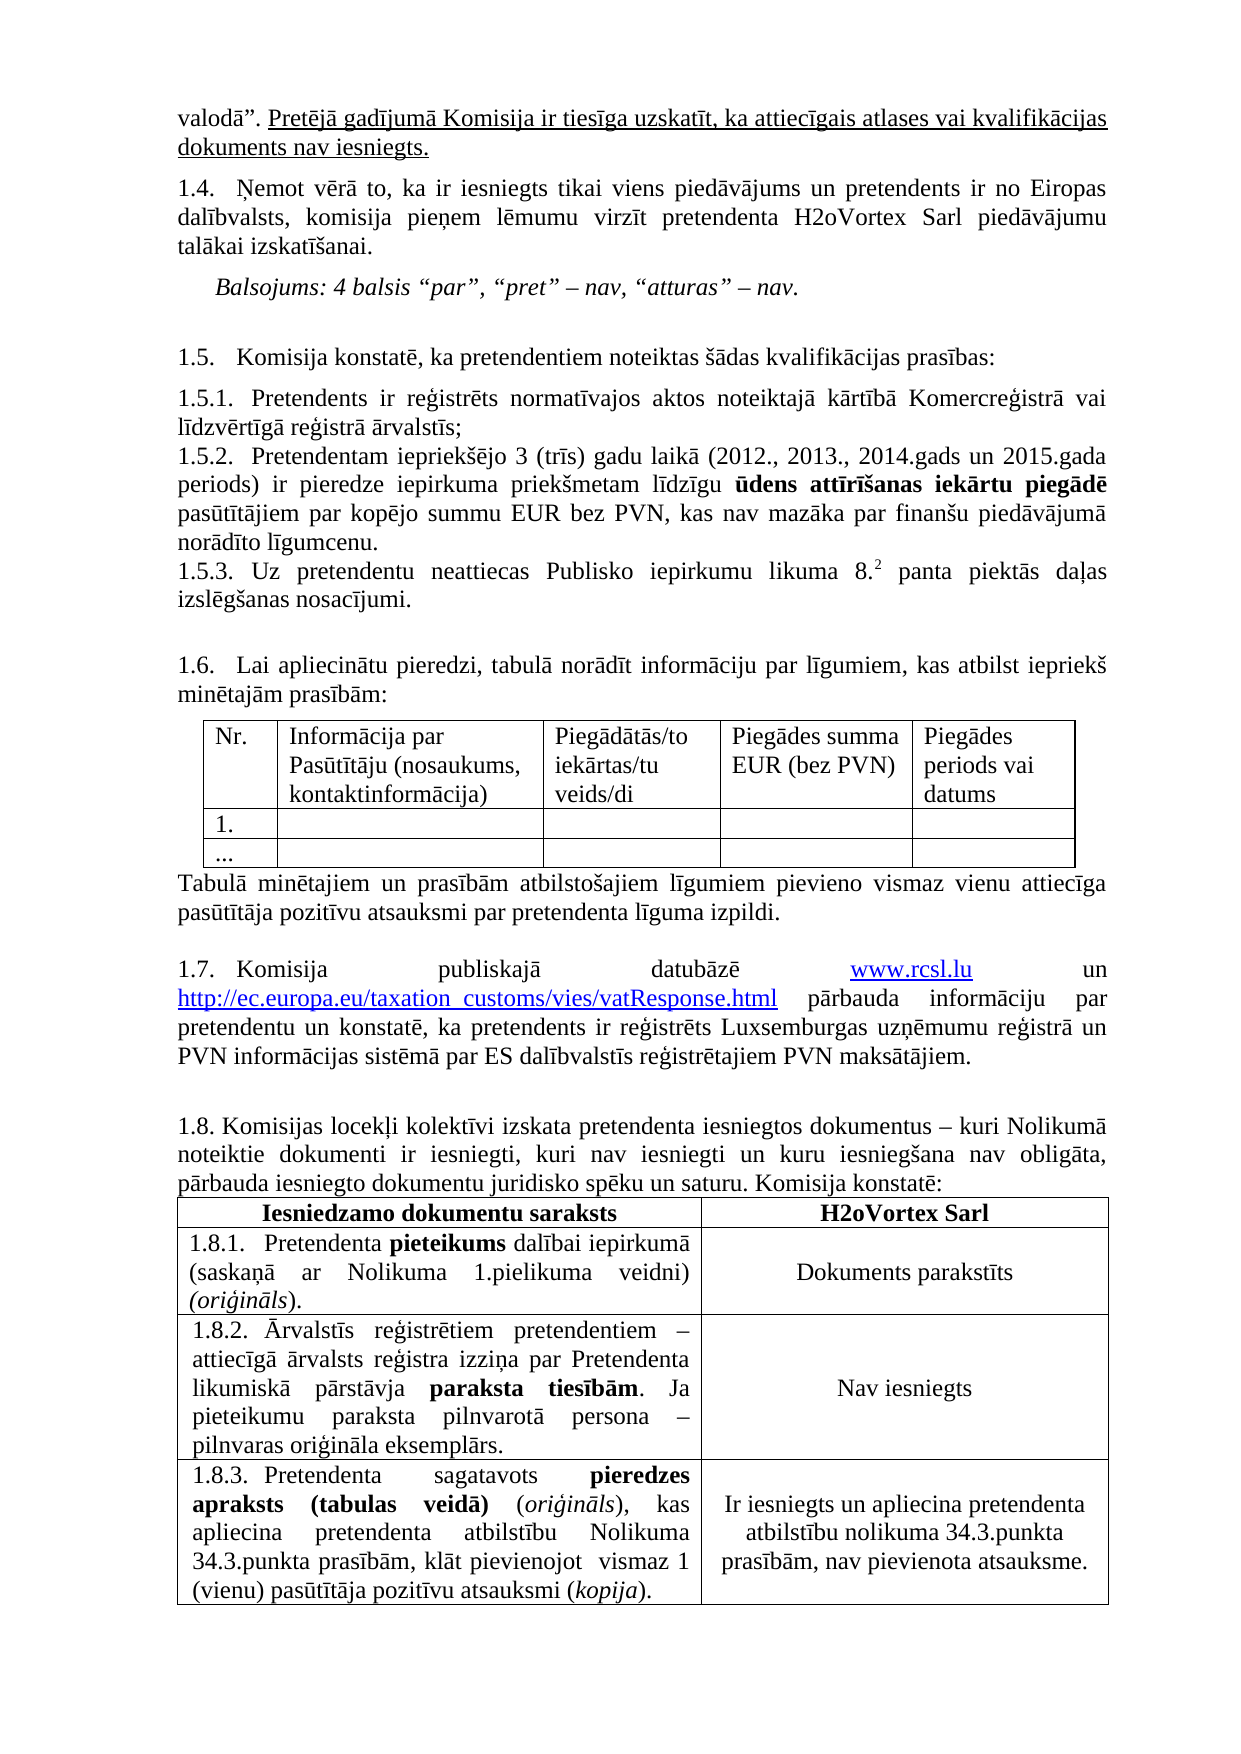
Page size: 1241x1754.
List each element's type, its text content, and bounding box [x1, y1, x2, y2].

table_header Piegādes periods vai datums [913, 721, 1074, 808]
list Komisijas locekļi kolektīvi izskata pretendenta iesniegtos dokumentus – kuri Nolikumā noteiktie dokumenti ir iesniegti, kuri nav iesniegti un kuru iesniegšana nav obligāta, pārbauda iesniegto dokumentu juridisko spēku un saturu. Komisija konstatē: [177, 1111, 1107, 1197]
table_header Piegādātās/to iekārtas/tu veids/di [544, 721, 720, 808]
table_cell [278, 839, 543, 867]
list Pretendents ir reģistrēts normatīvajos aktos noteiktajā kārtībā Komercreģistrā vai līdzvērtīgā reģistrā ārvalstīs; [177, 383, 1107, 441]
table_header Nr. [204, 721, 277, 808]
text Tabulā minētajiem un prasībām atbilstošajiem līgumiem pievieno vismaz vienu attiecīga pasūtītāja pozitīvu atsauksmi par pretendenta līguma izpildi. [177, 868, 1107, 926]
list Lai apliecinātu pieredzi, tabulā norādīt informāciju par līgumiem, kas atbilst iepriekš minētajām prasībām: [177, 650, 1107, 708]
list Ņemot vērā to, ka ir iesniegts tikai viens piedāvājums un pretendents ir no Eiropas dalībvalsts, komisija pieņem lēmumu virzīt pretendenta H2oVortex Sarl piedāvājumu talākai izskatīšanai. [177, 173, 1107, 259]
table_cell [913, 839, 1074, 867]
table_cell [278, 809, 543, 837]
table_header Informācija par Pasūtītāju (nosaukums, kontaktinformācija) [278, 721, 543, 808]
table_cell [544, 809, 720, 837]
list Uz pretendentu neattiecas Publisko iepirkumu likuma 8.2 panta piektās daļas izslēgšanas nosacījumi. [177, 556, 1107, 613]
list Pretendentam iepriekšējo 3 (trīs) gadu laikā (2012., 2013., 2014.gads un 2015.gada periods) ir pieredze iepirkuma priekšmetam līdzīgu ūdens attīrīšanas iekārtu piegādē pasūtītājiem par kopējo summu EUR bez PVN, kas nav mazāka par finanšu piedāvājumā norādīto līgumcenu. [177, 441, 1107, 556]
table_cell Ārvalstīs reģistrētiem pretendentiem – attiecīgā ārvalsts reģistra izziņa par Pretendenta likumiskā pārstāvja paraksta tiesībām. Ja pieteikumu paraksta pilnvarotā persona – pilnvaras oriģināla eksemplārs. [178, 1315, 701, 1459]
table_cell Ir iesniegts un apliecina pretendenta atbilstību nolikuma 34.3.punkta prasībām, nav pievienota atsauksme. [702, 1460, 1108, 1604]
table_cell [721, 809, 912, 837]
table_header H2oVortex Sarl [702, 1198, 1108, 1227]
table_cell [544, 839, 720, 867]
list Balsojums: 4 balsis “par”, “pret” – nav, “atturas” – nav. [215, 272, 1107, 301]
table_cell 1. [204, 809, 277, 837]
table_cell ... [204, 839, 277, 867]
table_cell [913, 809, 1074, 837]
list Komisija publiskajā datubāzē www.rcsl.lu un http://ec.europa.eu/taxation_customs/vies/vatResponse.html pārbauda informāciju par pretendentu un konstatē, ka pretendents ir reģistrēts Luxsemburgas uzņēmumu reģistrā un PVN informācijas sistēmā par ES dalībvalstīs reģistrētajiem PVN maksātājiem. [177, 954, 1107, 1069]
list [177, 103, 1107, 161]
table_header Piegādes summa EUR (bez PVN) [721, 721, 912, 808]
table_header Iesniedzamo dokumentu saraksts [178, 1198, 701, 1227]
table_cell Pretendenta pieteikums dalībai iepirkumā (saskaņā ar Nolikuma 1.pielikuma veidni) (oriģināls). [178, 1228, 701, 1314]
list Komisija konstatē, ka pretendentiem noteiktas šādas kvalifikācijas prasības: [177, 342, 1107, 371]
table_cell [721, 839, 912, 867]
table_cell Pretendenta sagatavots pieredzes apraksts (tabulas veidā) (oriģināls), kas apliecina pretendenta atbilstību Nolikuma 34.3.punkta prasībām, klāt pievienojot vismaz 1 (vienu) pasūtītāja pozitīvu atsauksmi (kopija). [178, 1460, 701, 1604]
table_cell Nav iesniegts [702, 1315, 1108, 1459]
table_cell Dokuments parakstīts [702, 1228, 1108, 1314]
